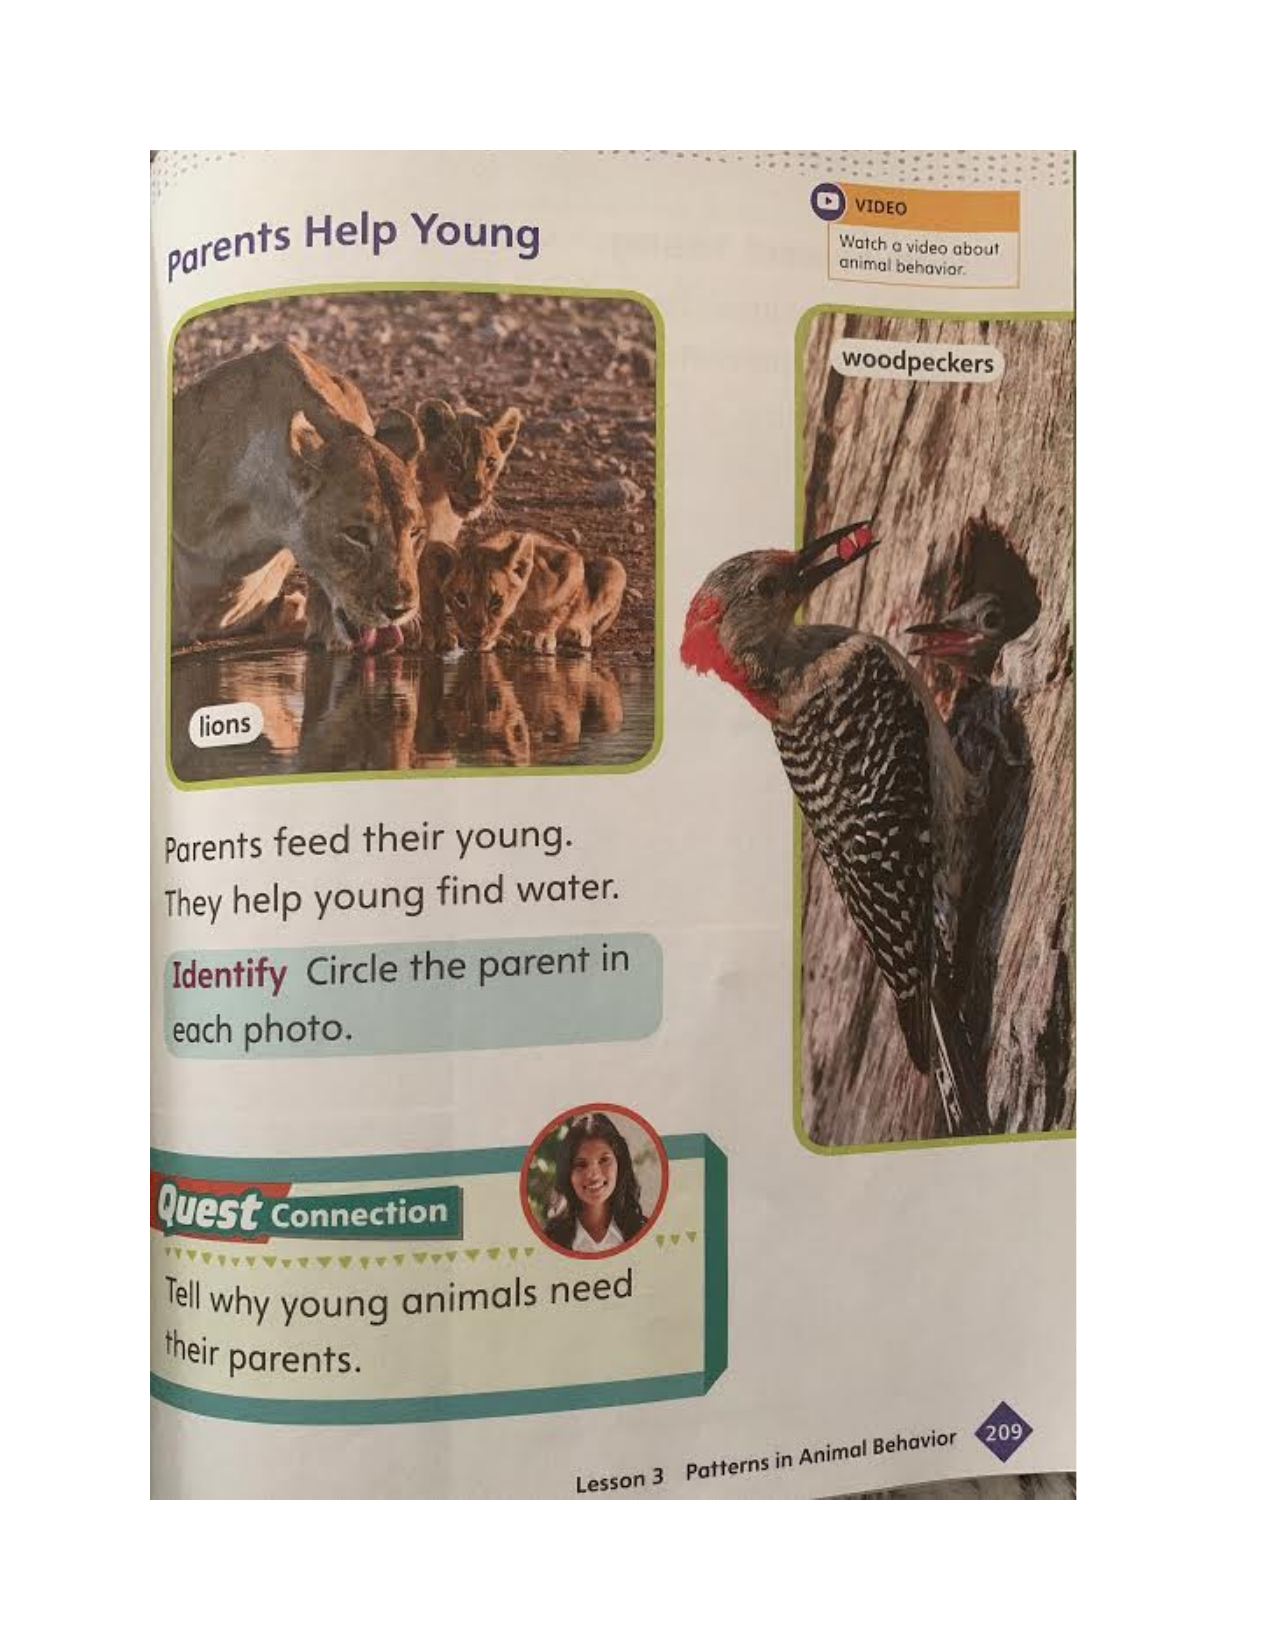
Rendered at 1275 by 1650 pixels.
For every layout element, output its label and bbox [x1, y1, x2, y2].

picture [150, 150, 1077, 1500]
